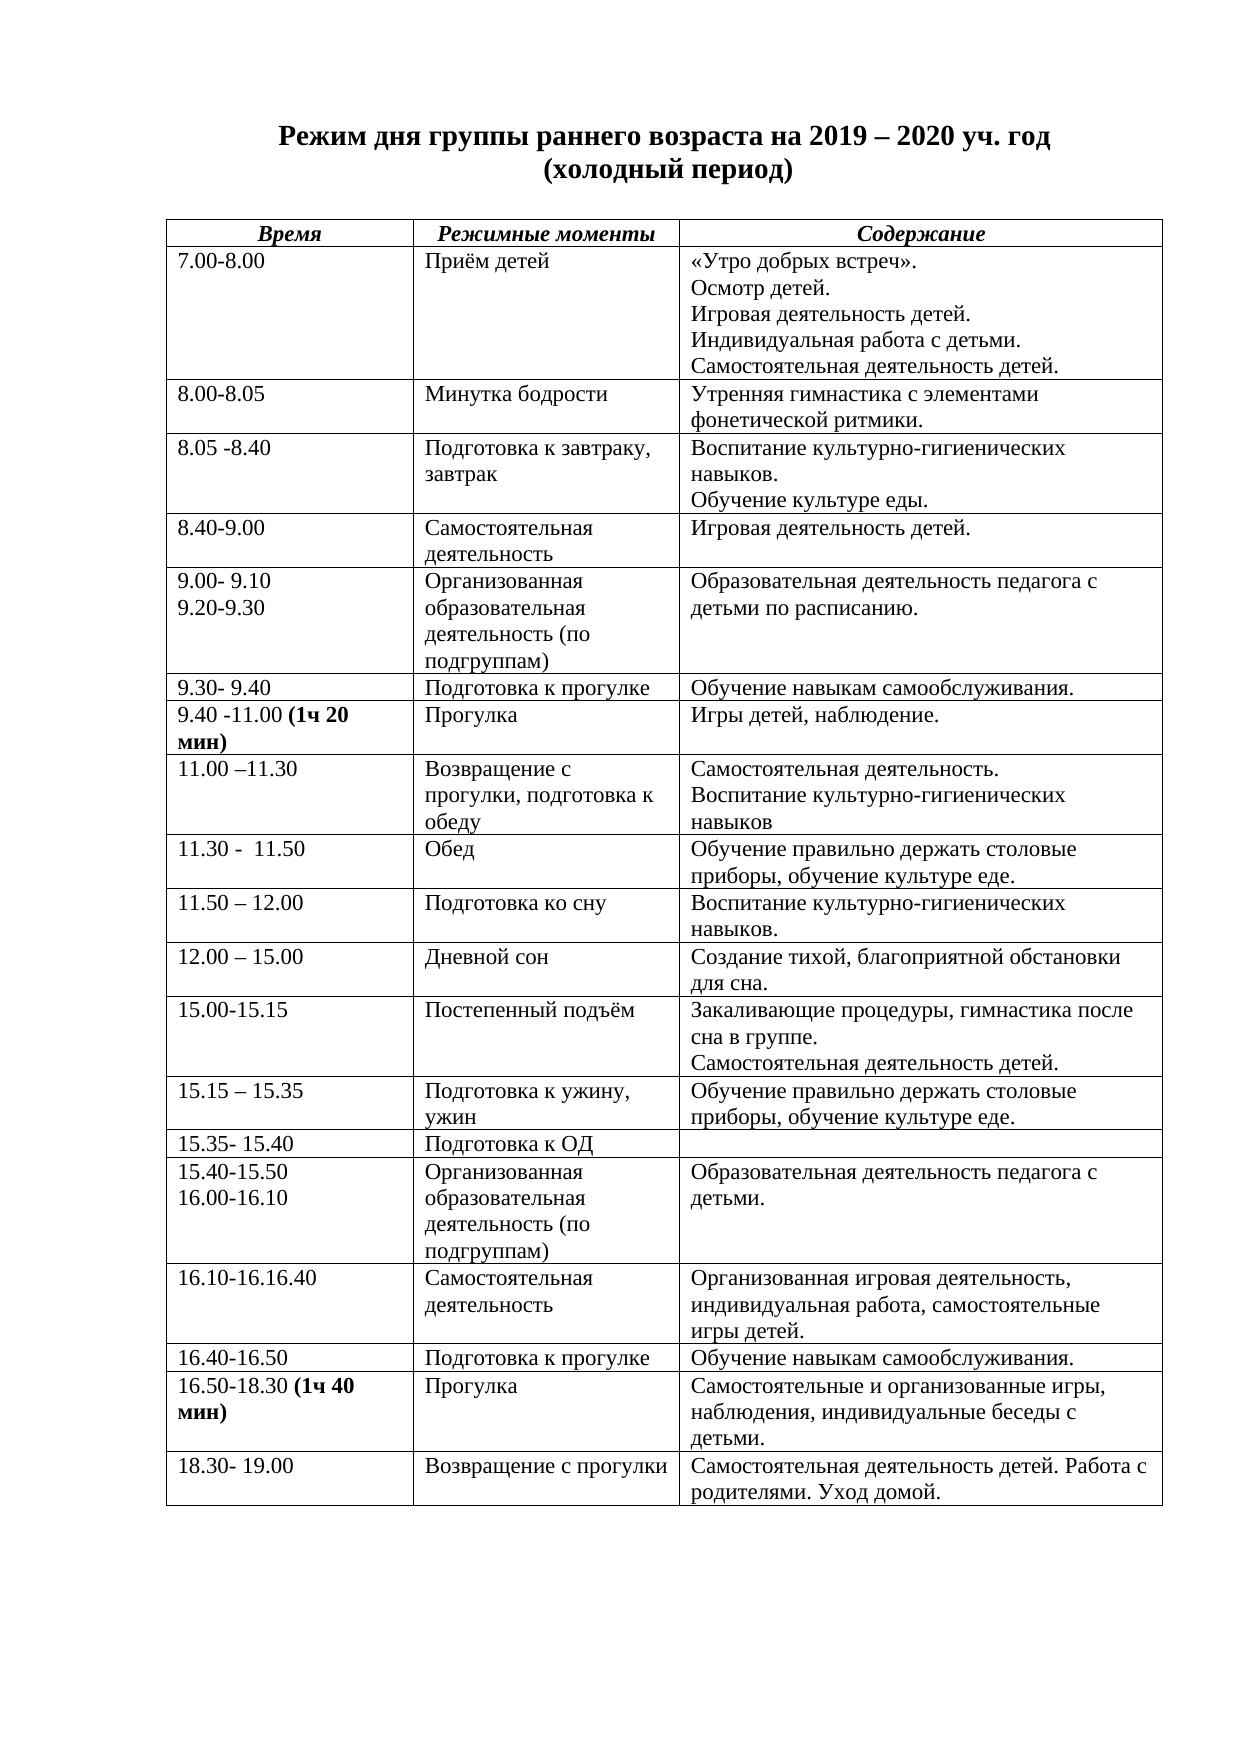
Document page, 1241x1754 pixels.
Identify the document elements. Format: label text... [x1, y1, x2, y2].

table_cell 9.00- 9.10 9.20-9.30 [167, 568, 413, 673]
table_cell Самостоятельная деятельность. Воспитание культурно-гигиенических навыков [680, 755, 1162, 834]
table_cell 8.05 -8.40 [167, 434, 413, 513]
table_cell Организованная образовательная деятельность (по подгруппам) [414, 1158, 679, 1263]
table_cell Образовательная деятельность педагога с детьми. [680, 1158, 1162, 1263]
table_cell 16.10-16.16.40 [167, 1264, 413, 1343]
table_cell Самостоятельная деятельность детей. Работа с родителями. Уход домой. [680, 1452, 1162, 1504]
table_cell 15.15 – 15.35 [167, 1077, 413, 1129]
table_cell Возвращение с прогулки, подготовка к обеду [414, 755, 679, 834]
table_cell 15.35- 15.40 [167, 1130, 413, 1157]
table_cell Обучение правильно держать столовые приборы, обучение культуре еде. [680, 1077, 1162, 1129]
table_cell Самостоятельные и организованные игры, наблюдения, индивидуальные беседы с детьми. [680, 1372, 1162, 1451]
table_cell Подготовка к прогулке [414, 1344, 679, 1371]
table_cell 9.30- 9.40 [167, 674, 413, 700]
table_cell Закаливающие процедуры, гимнастика после сна в группе. Самостоятельная деятельность детей. [680, 997, 1162, 1076]
table_cell 8.40-9.00 [167, 514, 413, 567]
table_cell 15.40-15.50 16.00-16.10 [167, 1158, 413, 1263]
table_cell Минутка бодрости [414, 380, 679, 433]
table_cell Подготовка к завтраку, завтрак [414, 434, 679, 513]
table_cell 15.00-15.15 [167, 997, 413, 1076]
table_cell Утренняя гимнастика с элементами фонетической ритмики. [680, 380, 1162, 433]
text (холодный период) [177, 152, 1152, 185]
table_cell Организованная игровая деятельность, индивидуальная работа, самостоятельные игры детей. [680, 1264, 1162, 1343]
table_cell 11.30 - 11.50 [167, 835, 413, 888]
table_cell Игры детей, наблюдение. [680, 701, 1162, 754]
table_cell 18.30- 19.00 [167, 1452, 413, 1504]
table_cell Приём детей [414, 247, 679, 379]
table_header Время [167, 220, 413, 246]
table_header Режимные моменты [414, 220, 679, 246]
table_cell Обед [414, 835, 679, 888]
table_cell Подготовка к ужину, ужин [414, 1077, 679, 1129]
table_cell Образовательная деятельность педагога с детьми по расписанию. [680, 568, 1162, 673]
table_cell 8.00-8.05 [167, 380, 413, 433]
table_cell Прогулка [414, 701, 679, 754]
table_cell 16.50-18.30 (1ч 40 мин) [167, 1372, 413, 1451]
table_cell Прогулка [414, 1372, 679, 1451]
table_cell Подготовка к ОД [414, 1130, 679, 1157]
table_cell Организованная образовательная деятельность (по подгруппам) [414, 568, 679, 673]
table_cell Воспитание культурно-гигиенических навыков. [680, 889, 1162, 942]
table_cell Самостоятельная деятельность [414, 1264, 679, 1343]
table_cell Дневной сон [414, 943, 679, 996]
table_cell Самостоятельная деятельность [414, 514, 679, 567]
table_cell Постепенный подъём [414, 997, 679, 1076]
table_cell Воспитание культурно-гигиенических навыков. Обучение культуре еды. [680, 434, 1162, 513]
table_cell Создание тихой, благоприятной обстановки для сна. [680, 943, 1162, 996]
text Режим дня группы раннего возраста на 2019 – 2020 уч. год [177, 118, 1152, 152]
table_cell Возвращение с прогулки [414, 1452, 679, 1504]
table_cell Обучение навыкам самообслуживания. [680, 1344, 1162, 1371]
table_header Содержание [680, 220, 1162, 246]
table_cell 16.40-16.50 [167, 1344, 413, 1371]
table_cell [680, 1130, 1162, 1157]
table_cell Игровая деятельность детей. [680, 514, 1162, 567]
table_cell 9.40 -11.00 (1ч 20 мин) [167, 701, 413, 754]
table_cell Обучение навыкам самообслуживания. [680, 674, 1162, 700]
table_cell Подготовка ко сну [414, 889, 679, 942]
table_cell Обучение правильно держать столовые приборы, обучение культуре еде. [680, 835, 1162, 888]
table_cell 12.00 – 15.00 [167, 943, 413, 996]
table_cell «Утро добрых встреч». Осмотр детей. Игровая деятельность детей. Индивидуальная работа с детьми. Самостоятельная деятельность детей. [680, 247, 1162, 379]
table_cell 11.00 –11.30 [167, 755, 413, 834]
table_cell 11.50 – 12.00 [167, 889, 413, 942]
table_cell 7.00-8.00 [167, 247, 413, 379]
table_cell Подготовка к прогулке [414, 674, 679, 700]
